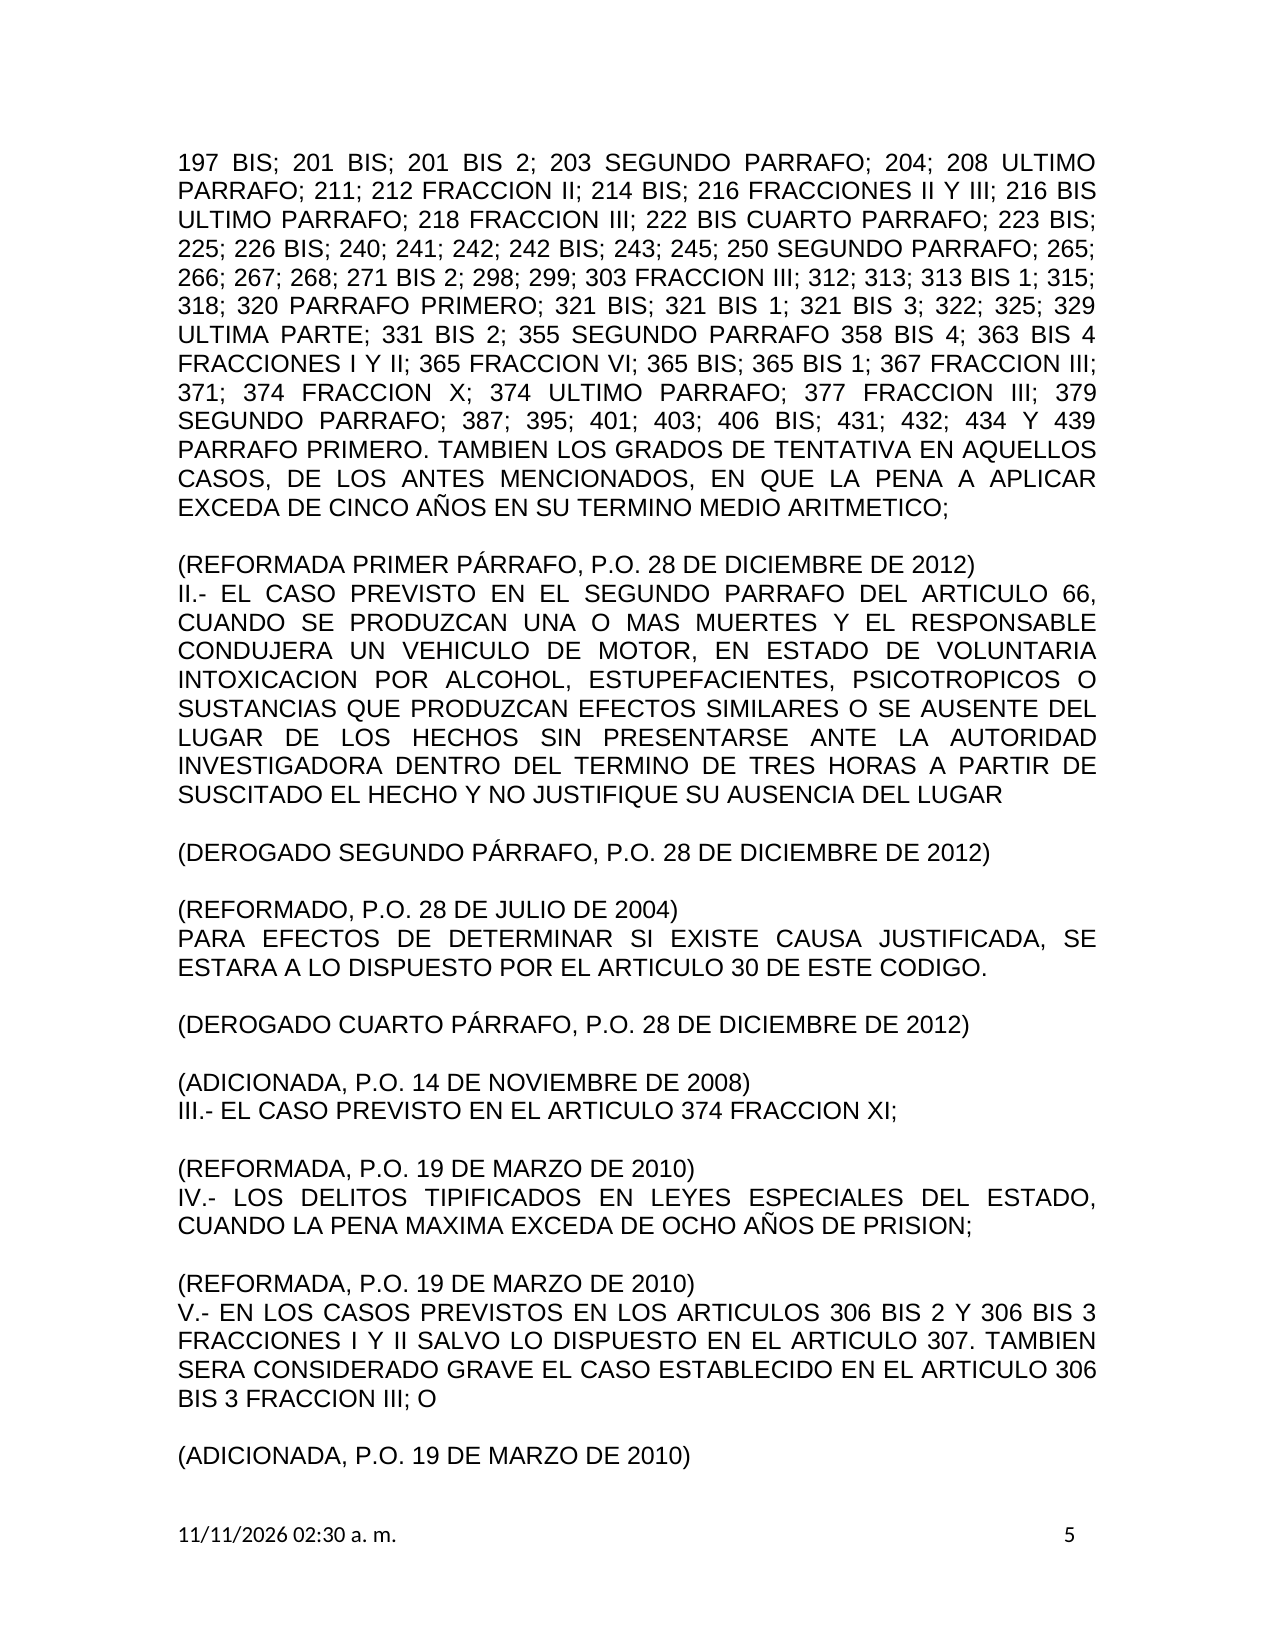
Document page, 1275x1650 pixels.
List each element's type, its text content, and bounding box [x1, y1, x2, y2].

text V.- EN LOS CASOS PREVISTOS EN LOS ARTICULOS 306 BIS 2 Y 306 BIS 3 FRACCIONES I Y II SALVO LO DISPUESTO EN EL ARTICULO 307. TAMBIEN SERA CONSIDERADO GRAVE EL CASO ESTABLECIDO EN EL ARTICULO 306 BIS 3 FRACCION III; O [177, 1298, 1098, 1413]
text (DEROGADO SEGUNDO PÁRRAFO, P.O. 28 DE DICIEMBRE DE 2012) [177, 838, 1098, 866]
text (REFORMADA, P.O. 19 DE MARZO DE 2010) [177, 1269, 1098, 1298]
text PARA EFECTOS DE DETERMINAR SI EXISTE CAUSA JUSTIFICADA, SE ESTARA A LO DISPUESTO POR EL ARTICULO 30 DE ESTE CODIGO. [177, 924, 1098, 981]
text (ADICIONADA, P.O. 14 DE NOVIEMBRE DE 2008) [177, 1068, 1098, 1096]
text II.- EL CASO PREVISTO EN EL SEGUNDO PARRAFO DEL ARTICULO 66, CUANDO SE PRODUZCAN UNA O MAS MUERTES Y EL RESPONSABLE CONDUJERA UN VEHICULO DE MOTOR, EN ESTADO DE VOLUNTARIA INTOXICACION POR ALCOHOL, ESTUPEFACIENTES, PSICOTROPICOS O SUSTANCIAS QUE PRODUZCAN EFECTOS SIMILARES O SE AUSENTE DEL LUGAR DE LOS HECHOS SIN PRESENTARSE ANTE LA AUTORIDAD INVESTIGADORA DENTRO DEL TERMINO DE TRES HORAS A PARTIR DE SUSCITADO EL HECHO Y NO JUSTIFIQUE SU AUSENCIA DEL LUGAR [177, 579, 1098, 809]
text (ADICIONADA, P.O. 19 DE MARZO DE 2010) [177, 1441, 1098, 1470]
text (DEROGADO CUARTO PÁRRAFO, P.O. 28 DE DICIEMBRE DE 2012) [177, 1010, 1098, 1039]
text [177, 148, 1098, 521]
text (REFORMADA PRIMER PÁRRAFO, P.O. 28 DE DICIEMBRE DE 2012) [177, 550, 1098, 579]
text (REFORMADA, P.O. 19 DE MARZO DE 2010) [177, 1154, 1098, 1183]
text III.- EL CASO PREVISTO EN EL ARTICULO 374 FRACCION XI; [177, 1096, 1098, 1125]
text (REFORMADO, P.O. 28 DE JULIO DE 2004) [177, 895, 1098, 924]
text IV.- LOS DELITOS TIPIFICADOS EN LEYES ESPECIALES DEL ESTADO, CUANDO LA PENA MAXIMA EXCEDA DE OCHO AÑOS DE PRISION; [177, 1183, 1098, 1240]
